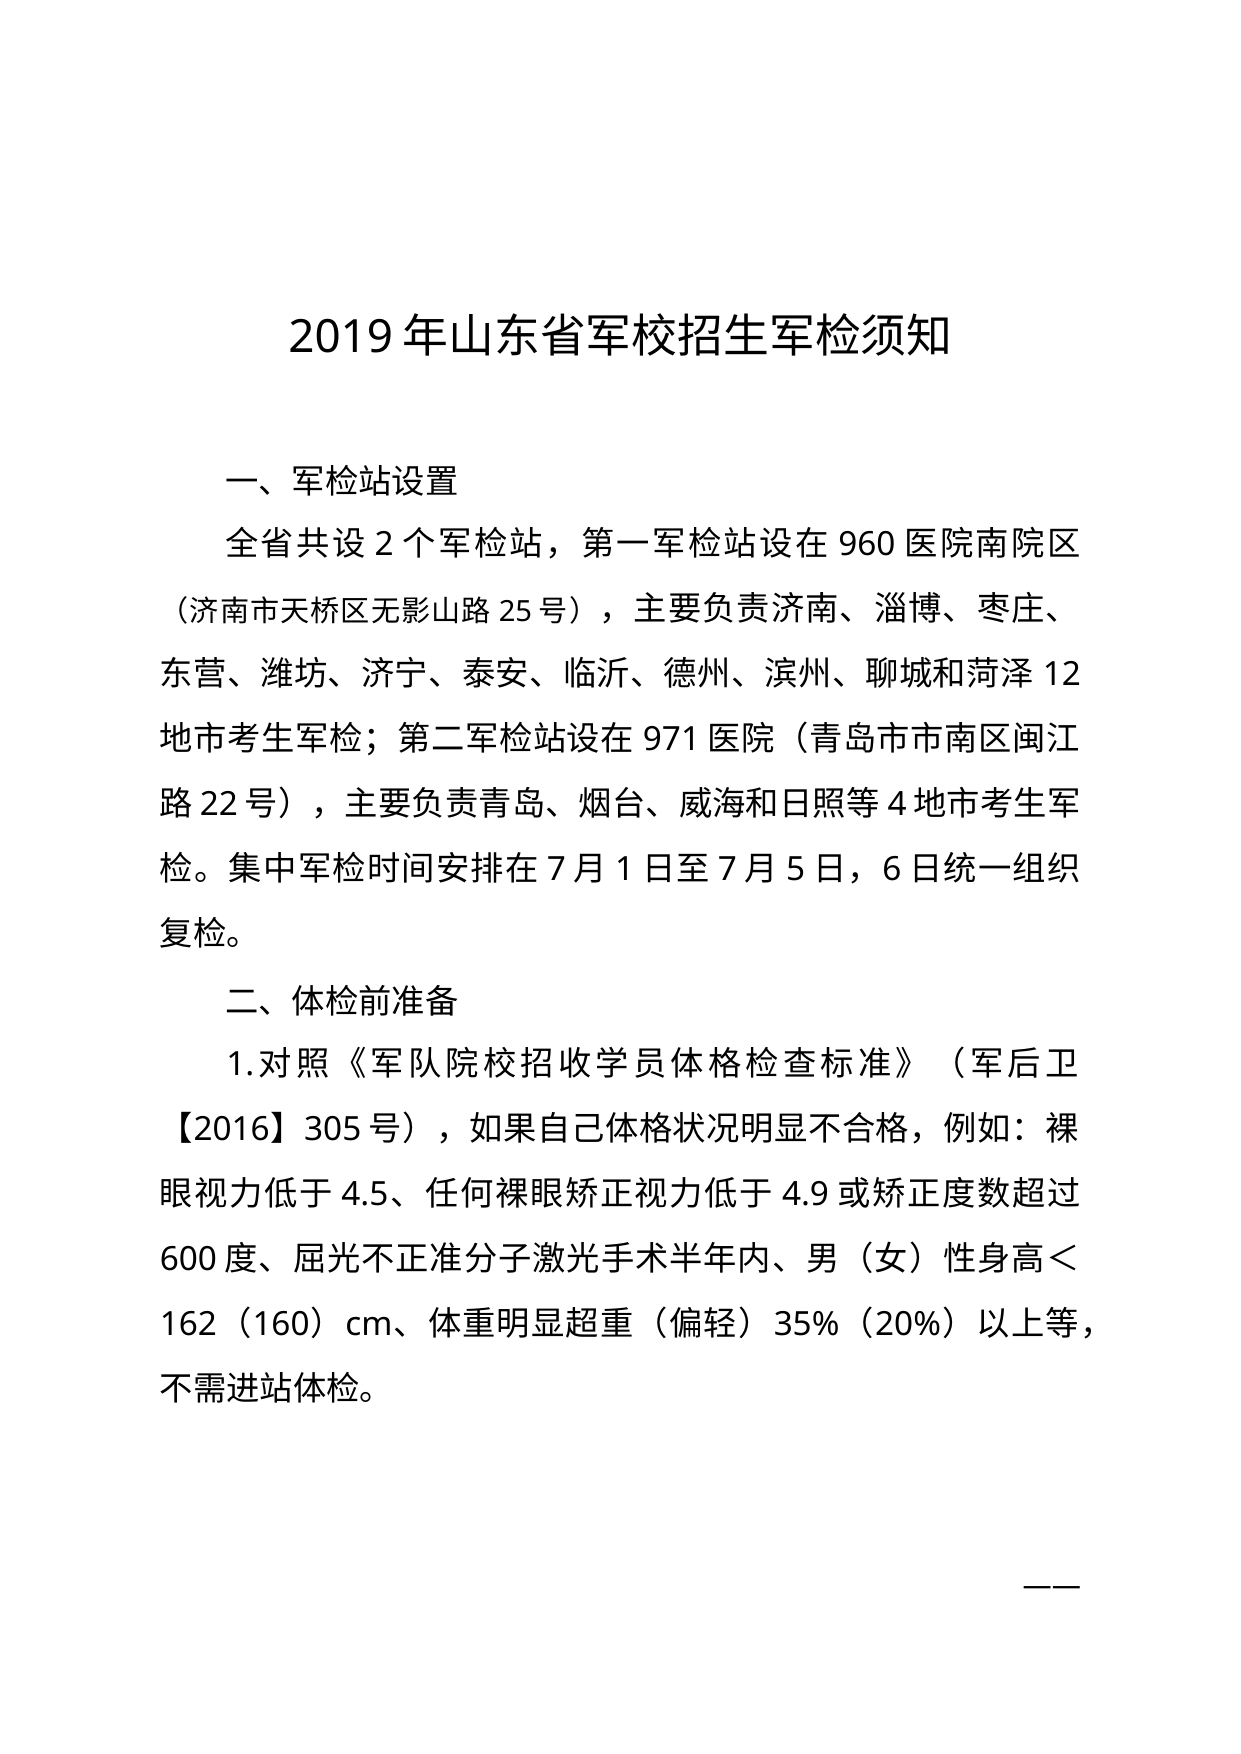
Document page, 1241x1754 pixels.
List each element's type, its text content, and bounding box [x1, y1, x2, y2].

text 一、军检站设置 [159, 447, 1081, 512]
text 1.对照《军队院校招收学员体格检查标准》（军后卫【2016】305号），如果自己体格状况明显不合格，例如：裸眼视力低于4.5、任何裸眼矫正视力低于4.9或矫正度数超过600度、屈光不正准分子激光手术半年内、男（女）性身高＜162（160）cm、体重明显超重（偏轻）35%（20%）以上等，不需进站体检。 [159, 1032, 1081, 1422]
text 二、体检前准备 [159, 967, 1081, 1032]
text 2019年山东省军校招生军检须知 [159, 284, 1081, 382]
text 全省共设2个军检站，第一军检站设在960医院南院区（济南市天桥区无影山路25号），主要负责济南、淄博、枣庄、东营、潍坊、济宁、泰安、临沂、德州、滨州、聊城和菏泽12地市考生军检；第二军检站设在971医院（青岛市市南区闽江路22号），主要负责青岛、烟台、威海和日照等4地市考生军检。集中军检时间安排在7月1日至7月5日，6日统一组织复检。 [159, 512, 1081, 967]
